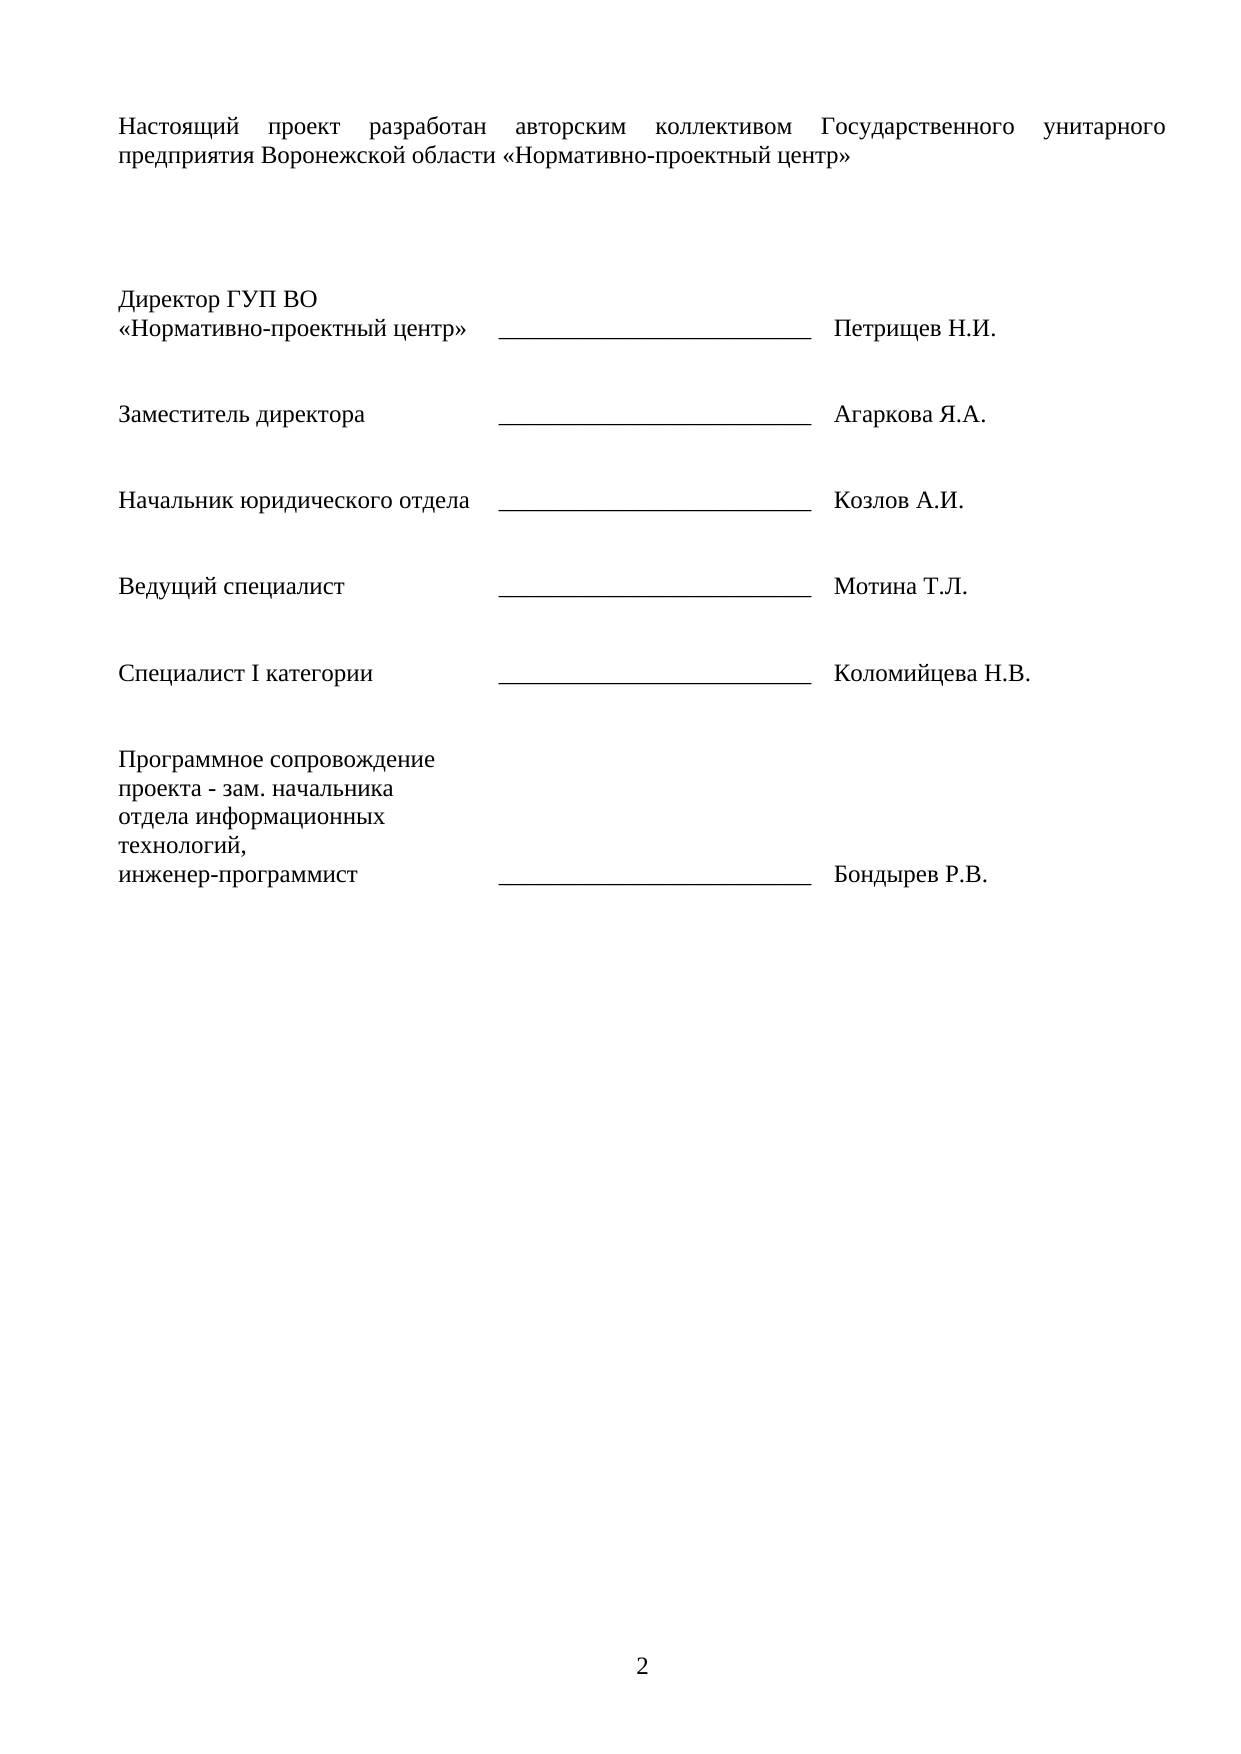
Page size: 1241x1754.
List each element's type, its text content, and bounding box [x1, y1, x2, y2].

table_cell _________________________ [487, 370, 822, 456]
table_header Петрищев Н.И. [822, 255, 1093, 370]
table_cell Специалист I категории [107, 629, 487, 715]
table_cell Заместитель директора [107, 370, 487, 456]
table_cell Козлов А.И. [822, 456, 1093, 543]
table_cell _________________________ [487, 456, 822, 543]
table_cell Бондырев Р.В. [822, 715, 1093, 916]
table_cell Мотина Т.Л. [822, 543, 1093, 629]
table_header Директор ГУП ВО «Нормативно-проектный центр» [107, 255, 487, 370]
table_header _________________________ [487, 255, 822, 370]
table_cell Коломийцева Н.В. [822, 629, 1093, 715]
table_cell Начальник юридического отдела [107, 456, 487, 543]
table_cell Программное сопровождение проекта - зам. начальника отдела информационных технологий, инженер-программист [107, 715, 487, 916]
text Настоящий проект разработан авторским коллективом Государственного унитарного предприятия Воронежской области «Нормативно-проектный центр» [118, 111, 1167, 169]
table_cell _________________________ [487, 629, 822, 715]
table_cell _________________________ [487, 543, 822, 629]
table_cell Агаркова Я.А. [822, 370, 1093, 456]
table_cell _________________________ [487, 715, 822, 916]
table_cell Ведущий специалист [107, 543, 487, 629]
